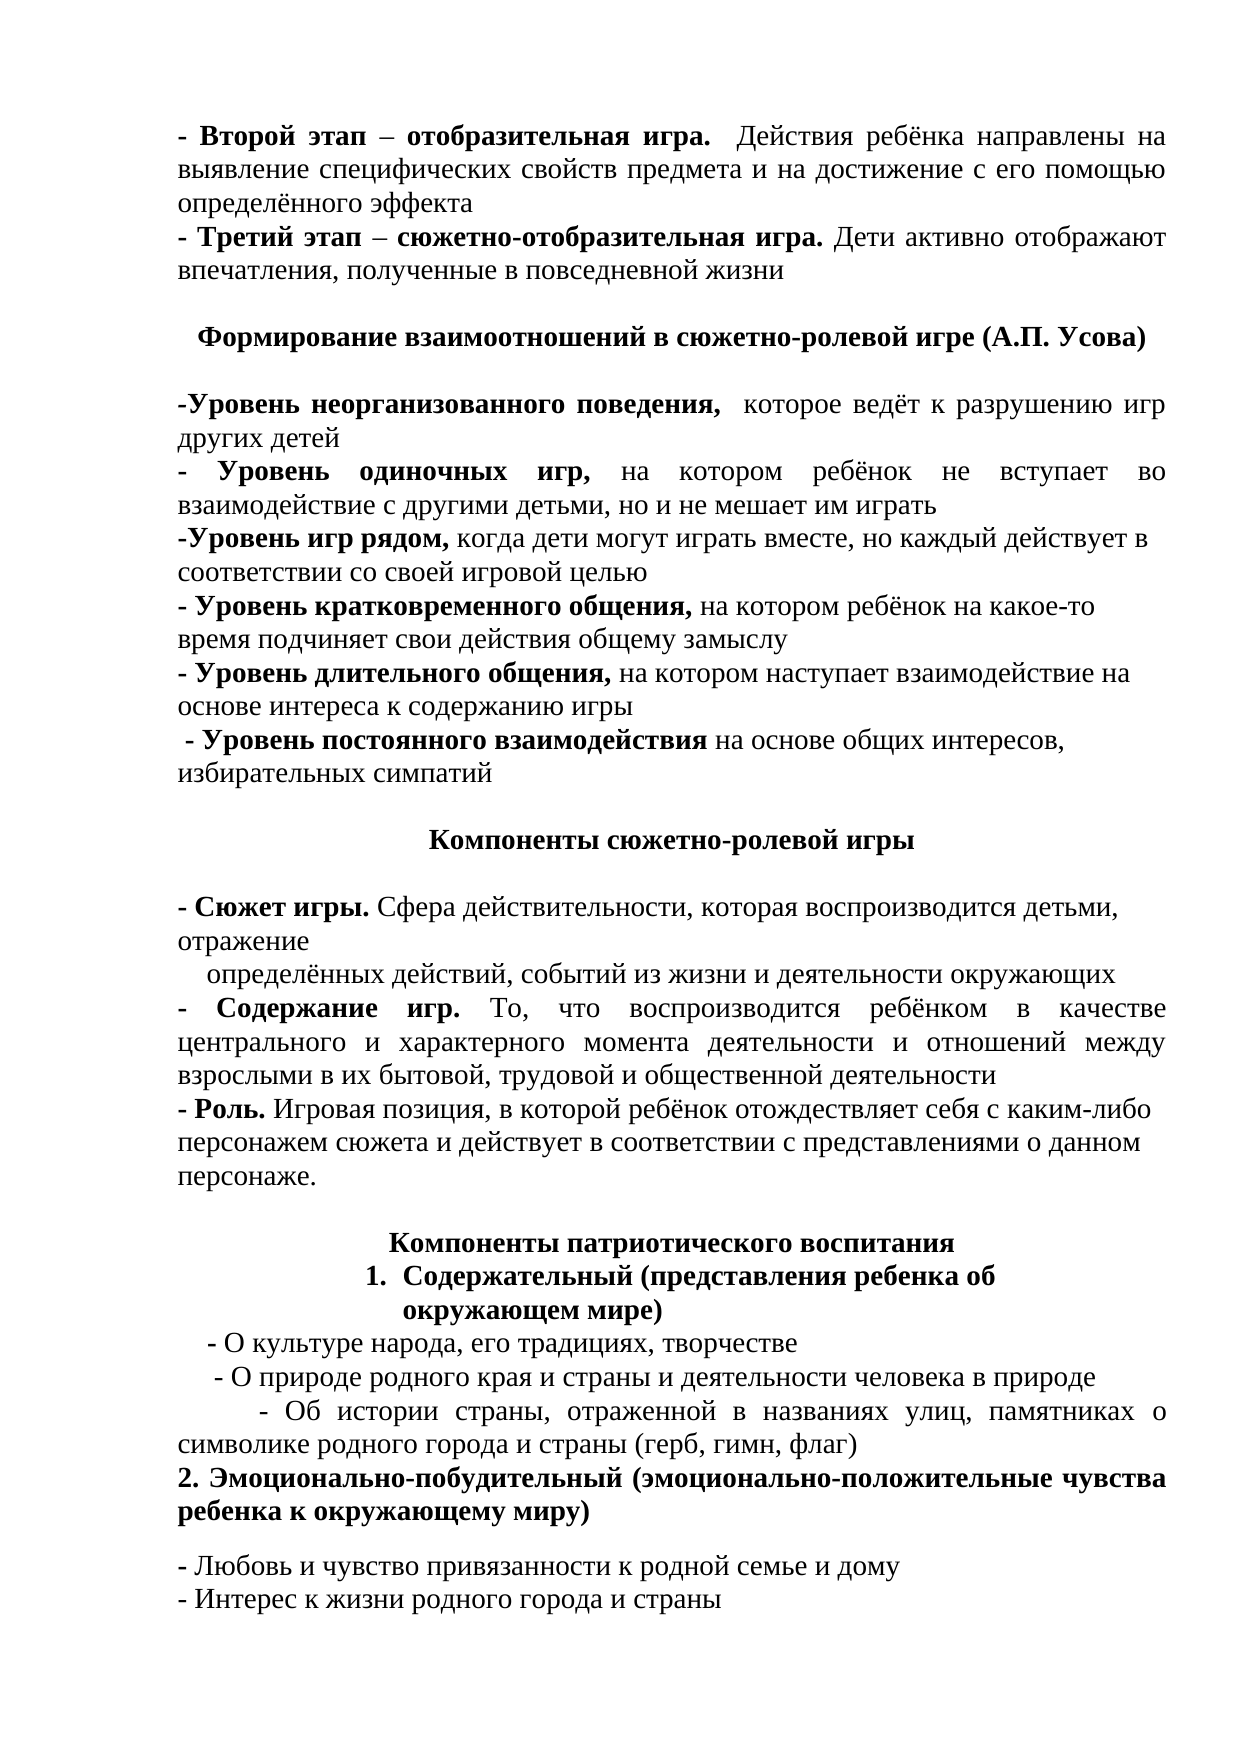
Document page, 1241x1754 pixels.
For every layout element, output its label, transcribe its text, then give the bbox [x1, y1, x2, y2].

text - Второй этап – отобразительная игра. Действия ребёнка направлены на выявление специфических свойств предмета и на достижение с его помощью определённого эффекта [177, 118, 1167, 219]
text - Третий этап – сюжетно-отобразительная игра. Дети активно отображают впечатления, полученные в повседневной жизни [177, 219, 1167, 286]
text Компоненты патриотического воспитания [177, 1225, 1167, 1258]
text - Об истории страны, отраженной в названиях улиц, памятниках о символике родного города и страны (герб, гимн, флаг) [177, 1393, 1167, 1460]
text -Уровень игр рядом, когда дети могут играть вместе, но каждый действует в соответствии со своей игровой целью [177, 521, 1167, 588]
text - Роль. Игровая позиция, в которой ребёнок отождествляет себя с каким-либо персонажем сюжета и действует в соответствии с представлениями о данном персонаже. [177, 1091, 1167, 1191]
text - Уровень длительного общения, на котором наступает взаимодействие на основе интереса к содержанию игры [177, 655, 1167, 722]
text - О природе родного края и страны и деятельности человека в природе [177, 1359, 1167, 1393]
text - Уровень одиночных игр, на котором ребёнок не вступает во взаимодействие с другими детьми, но и не мешает им играть [177, 453, 1167, 521]
text -Уровень неорганизованного поведения, которое ведёт к разрушению игр других детей [177, 386, 1167, 453]
text - Уровень кратковременного общения, на котором ребёнок на какое-то время подчиняет свои действия общему замыслу [177, 588, 1167, 655]
text - Содержание игр. То, что воспроизводится ребёнком в качестве центрального и характерного момента деятельности и отношений между взрослыми в их бытовой, трудовой и общественной деятельности [177, 990, 1167, 1091]
text 2. Эмоционально-побудительный (эмоционально-положительные чувства ребенка к окружающему миру) [177, 1460, 1167, 1527]
text Формирование взаимоотношений в сюжетно-ролевой игре (А.П. Усова) [177, 319, 1167, 353]
text - Уровень постоянного взаимодействия на основе общих интересов, избирательных симпатий [177, 722, 1167, 789]
text - О культуре народа, его традициях, творчестве [207, 1326, 1167, 1359]
text - Сюжет игры. Сфера действительности, которая воспроизводится детьми, отражение определённых действий, событий из жизни и деятельности окружающих [177, 889, 1167, 990]
text - Любовь и чувство привязанности к родной семье и дому [177, 1548, 1167, 1581]
text Компоненты сюжетно-ролевой игры [177, 822, 1167, 856]
list Содержательный (представления ребенка об окружающем мире) [365, 1258, 1167, 1326]
text - Интерес к жизни родного города и страны [177, 1581, 1167, 1615]
